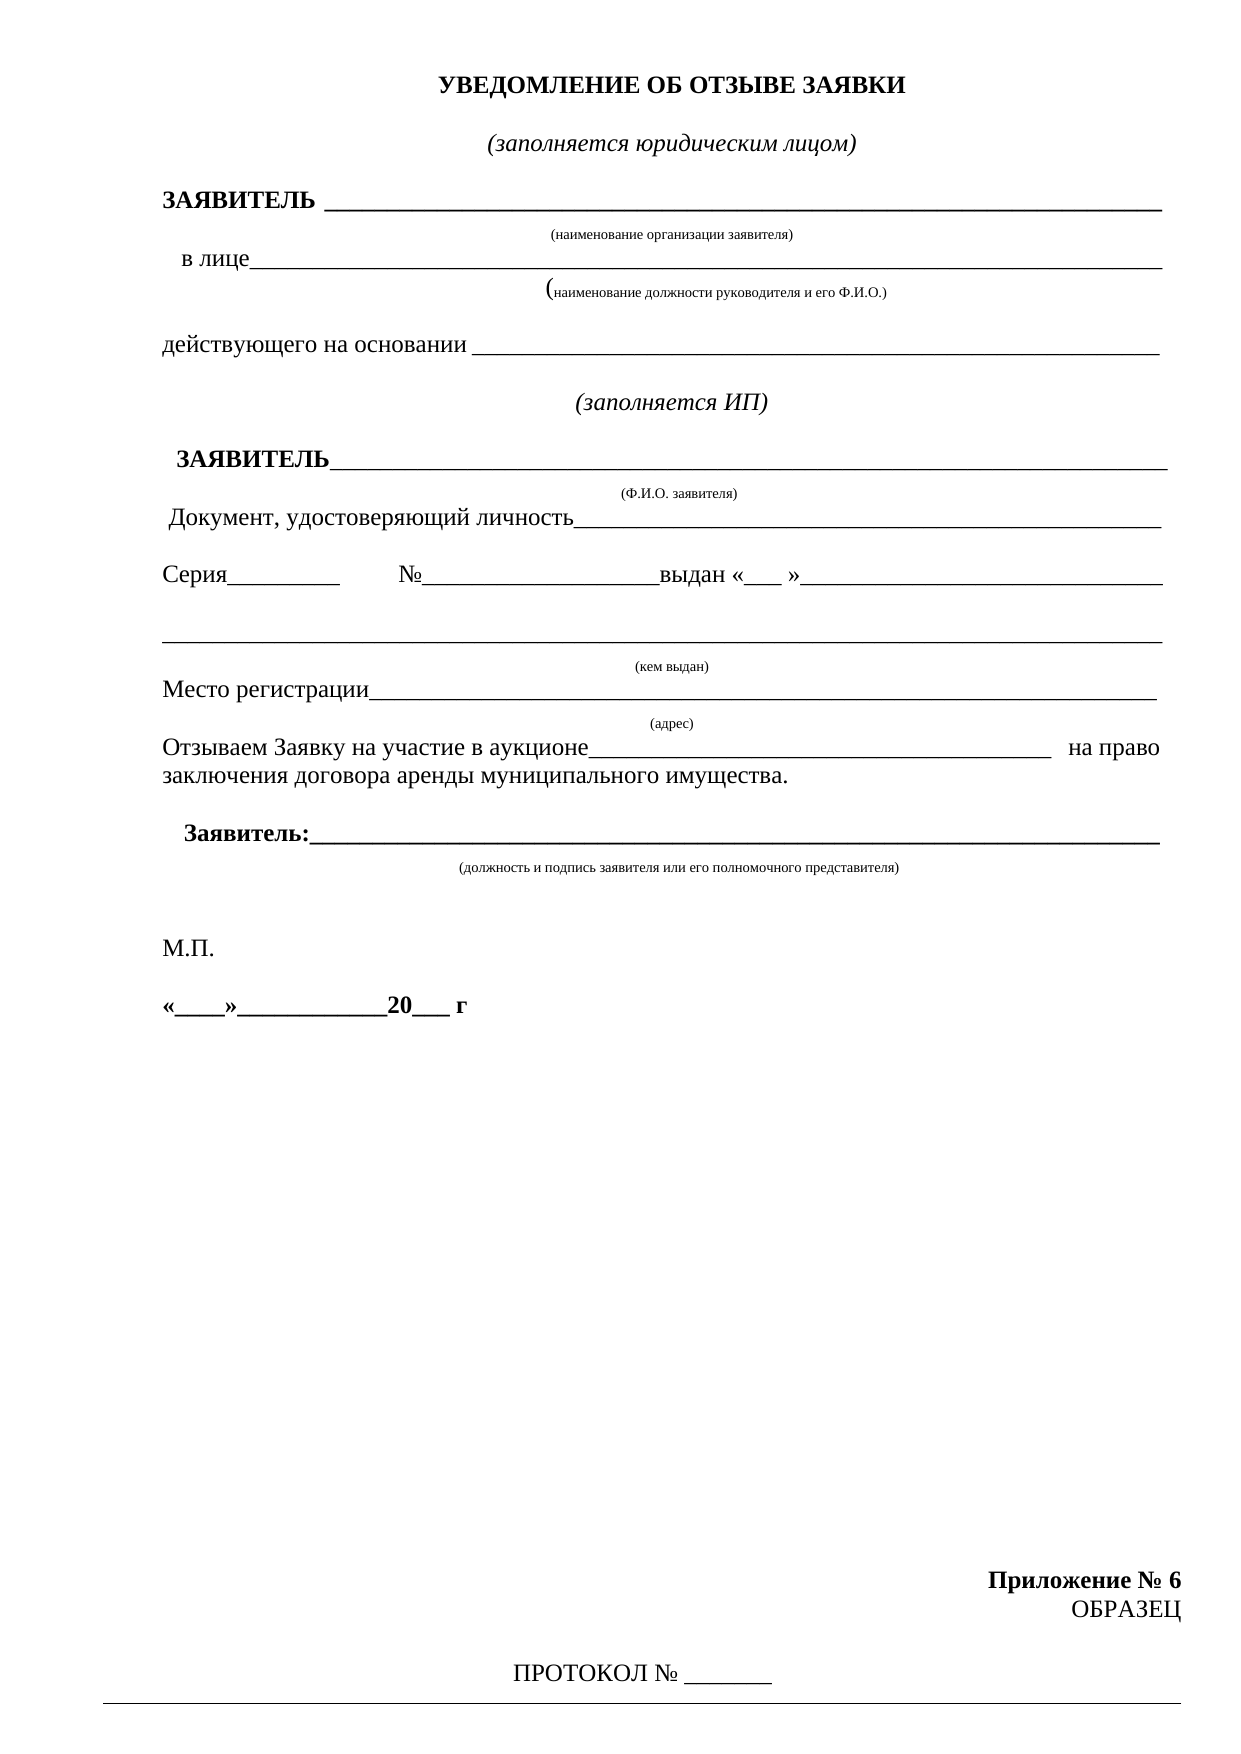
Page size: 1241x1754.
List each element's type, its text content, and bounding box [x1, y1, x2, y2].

text (кем выдан) [103, 645, 1181, 674]
text М.П. [103, 933, 1181, 962]
text УВЕДОМЛЕНИЕ ОБ ОТЗЫВЕ ЗАЯВКИ [103, 70, 1181, 99]
text ЗАЯВИТЕЛЬ ___________________________________________________________________ [103, 185, 1181, 214]
text (заполняется юридическим лицом) [103, 128, 1181, 157]
text Место регистрации_______________________________________________________________ [103, 674, 1181, 703]
text ЗАЯВИТЕЛЬ___________________________________________________________________ (Ф.И.О. заявителя) [103, 444, 1181, 502]
text Отзываем Заявку на участие в аукционе_____________________________________ на право [103, 732, 1181, 760]
text Приложение № 6 [103, 1565, 1181, 1594]
text ________________________________________________________________________________ [103, 617, 1181, 645]
text (наименование организации заявителя) [103, 214, 1181, 243]
text Заявитель:____________________________________________________________________ (должность и подпись заявителя или его полномочного представителя) [103, 818, 1181, 875]
text «____»____________20___ г [103, 990, 1181, 1019]
text Серия_________ №___________________выдан «___ »_____________________________ [103, 559, 1181, 588]
text (адрес) [103, 703, 1181, 732]
text действующего на основании _______________________________________________________ [103, 329, 1181, 358]
text (заполняется ИП) [103, 387, 1181, 415]
text Документ, удостоверяющий личность_______________________________________________ [103, 502, 1181, 530]
text заключения договора аренды муниципального имущества. [103, 760, 1181, 789]
text ПРОТОКОЛ № _______ [103, 1658, 1181, 1687]
text ОБРАЗЕЦ [103, 1594, 1181, 1623]
text в лице_________________________________________________________________________ (наименование должности руководителя и его Ф.И.О.) [103, 243, 1181, 300]
